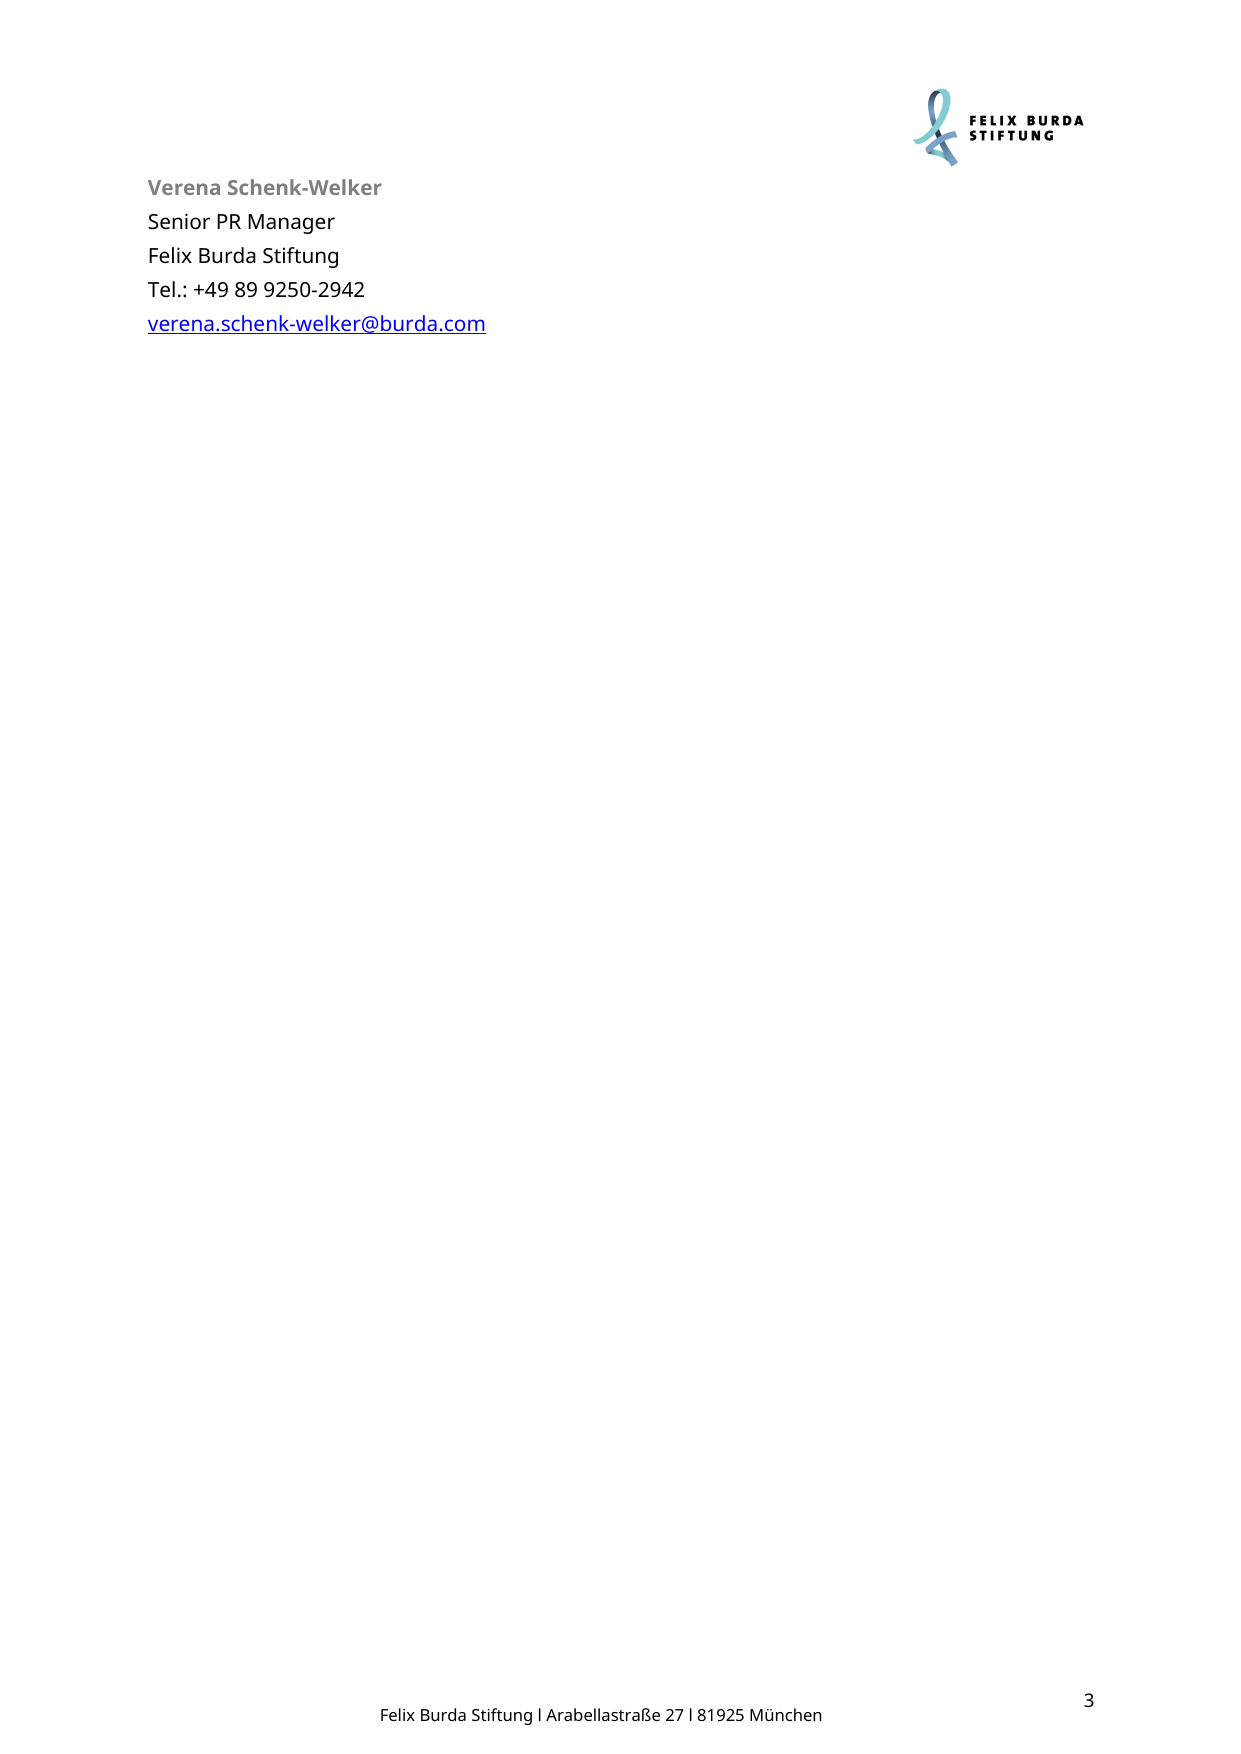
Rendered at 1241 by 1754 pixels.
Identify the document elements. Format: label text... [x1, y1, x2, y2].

text Verena Schenk-Welker Senior PR Manager [148, 173, 1093, 235]
picture [904, 73, 1093, 173]
text Felix Burda Stiftung Tel.: +49 89 9250-2942 verena.schenk-welker@burda.com [148, 241, 1093, 337]
